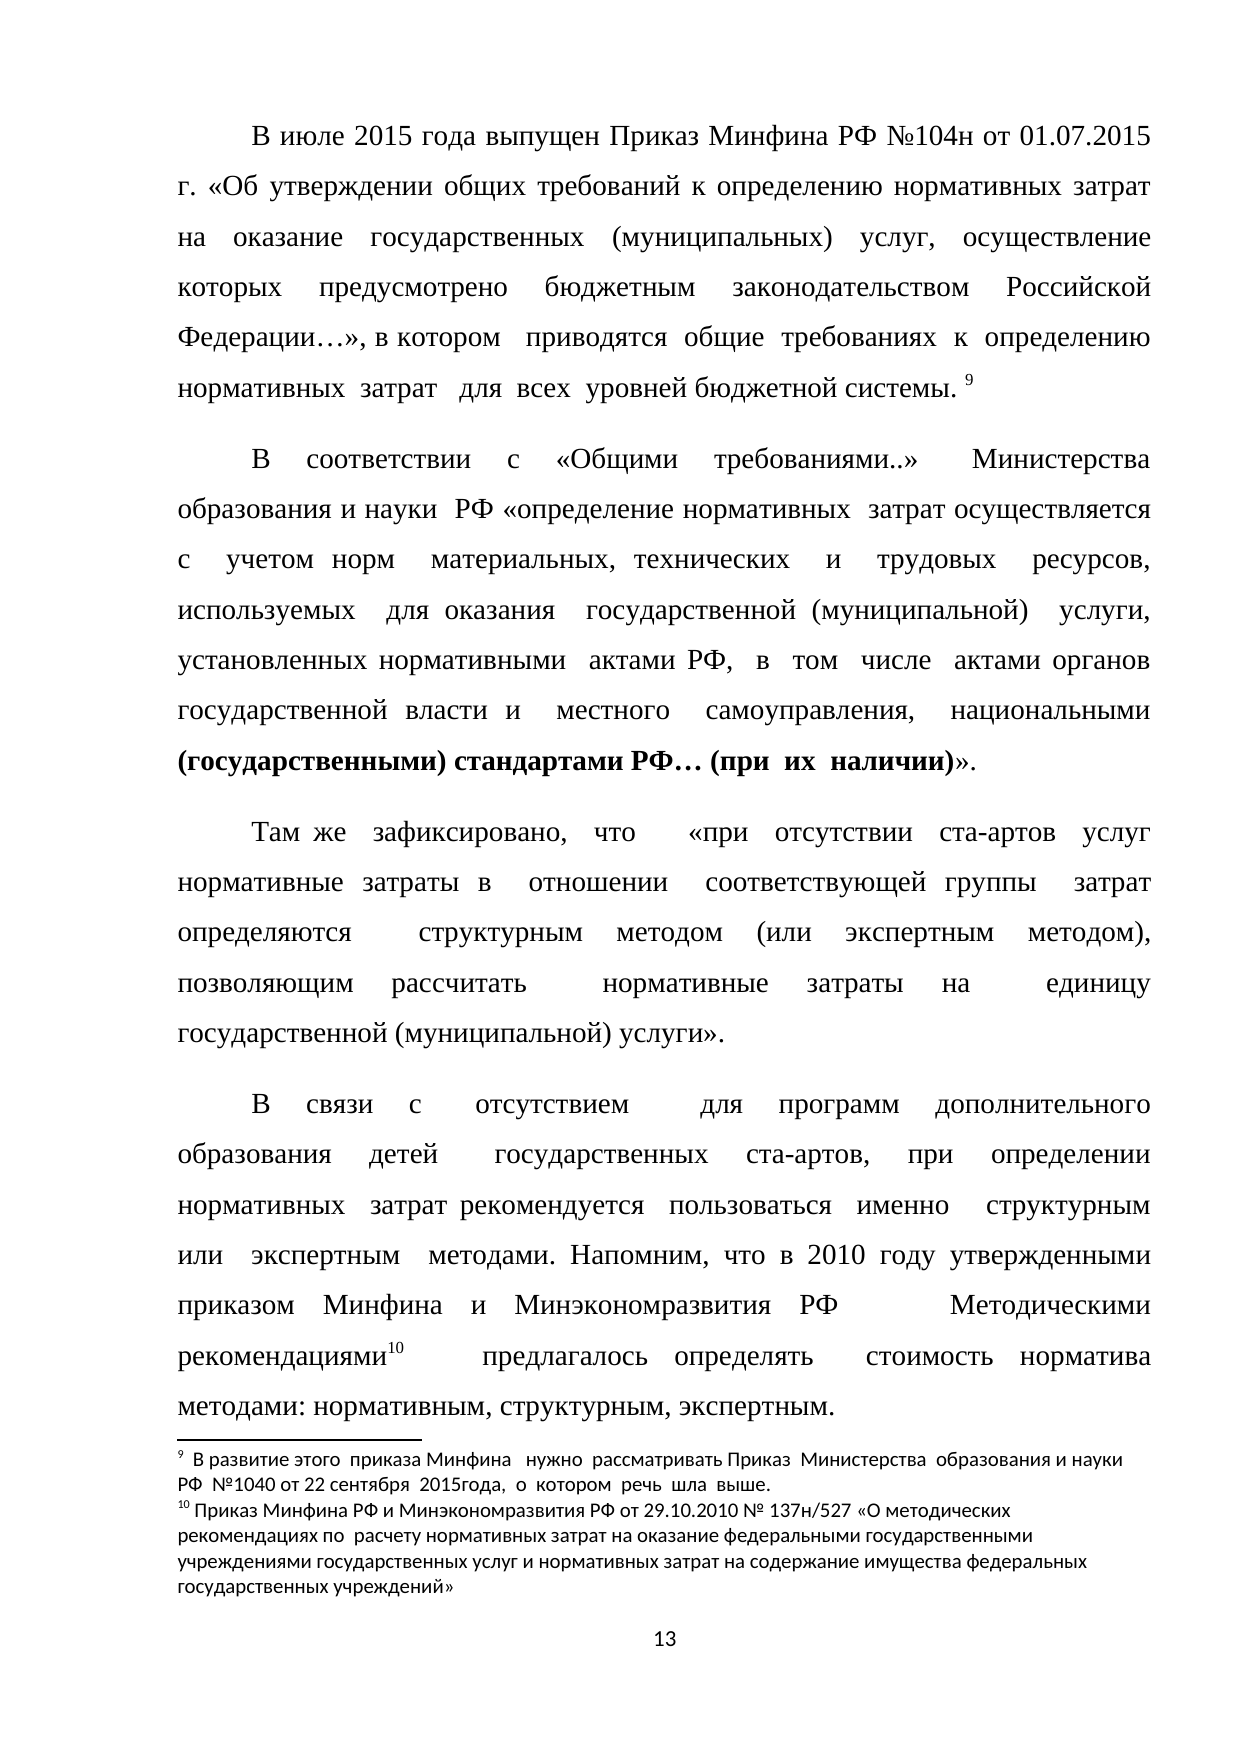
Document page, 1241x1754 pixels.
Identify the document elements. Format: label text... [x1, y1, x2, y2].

text В соответствии с «Общими требованиями..» Министерства образования и науки РФ «определение нормативных затрат осуществляется с учетом норм материальных, технических и трудовых ресурсов, используемых для оказания государственной (муниципальной) услуги, установленных нормативными актами РФ, в том числе актами органов государственной власти и местного самоуправления, национальными (государственными) стандартами РФ… (при их наличии)». [177, 441, 1152, 776]
text В июле 2015 года выпущен Приказ Минфина РФ №104н от 01.07.2015 г. «Об утверждении общих требований к определению нормативных затрат на оказание государственных (муниципальных) услуг, осуществление которых предусмотрено бюджетным законодательством Российской Федерации…», в котором приводятся общие требованиях к определению нормативных затрат для всех уровней бюджетной системы. [177, 118, 1152, 403]
text В связи с отсутствием для программ дополнительного образования детей государственных ста-артов, при определении нормативных затрат рекомендуется пользоваться именно структурным или экспертным методами. Напомним, что в 2010 году утвержденными приказом Минфина и Минэкономразвития РФ Методическими рекомендациями предлагалось определять стоимость норматива методами: нормативным, структурным, экспертным. [177, 1086, 1152, 1422]
text Там же зафиксировано, что «при отсутствии ста-артов услуг нормативные затраты в отношении соответствующей группы затрат определяются структурным методом (или экспертным методом), позволяющим рассчитать нормативные затраты на единицу государственной (муниципальной) услуги». [177, 814, 1152, 1049]
